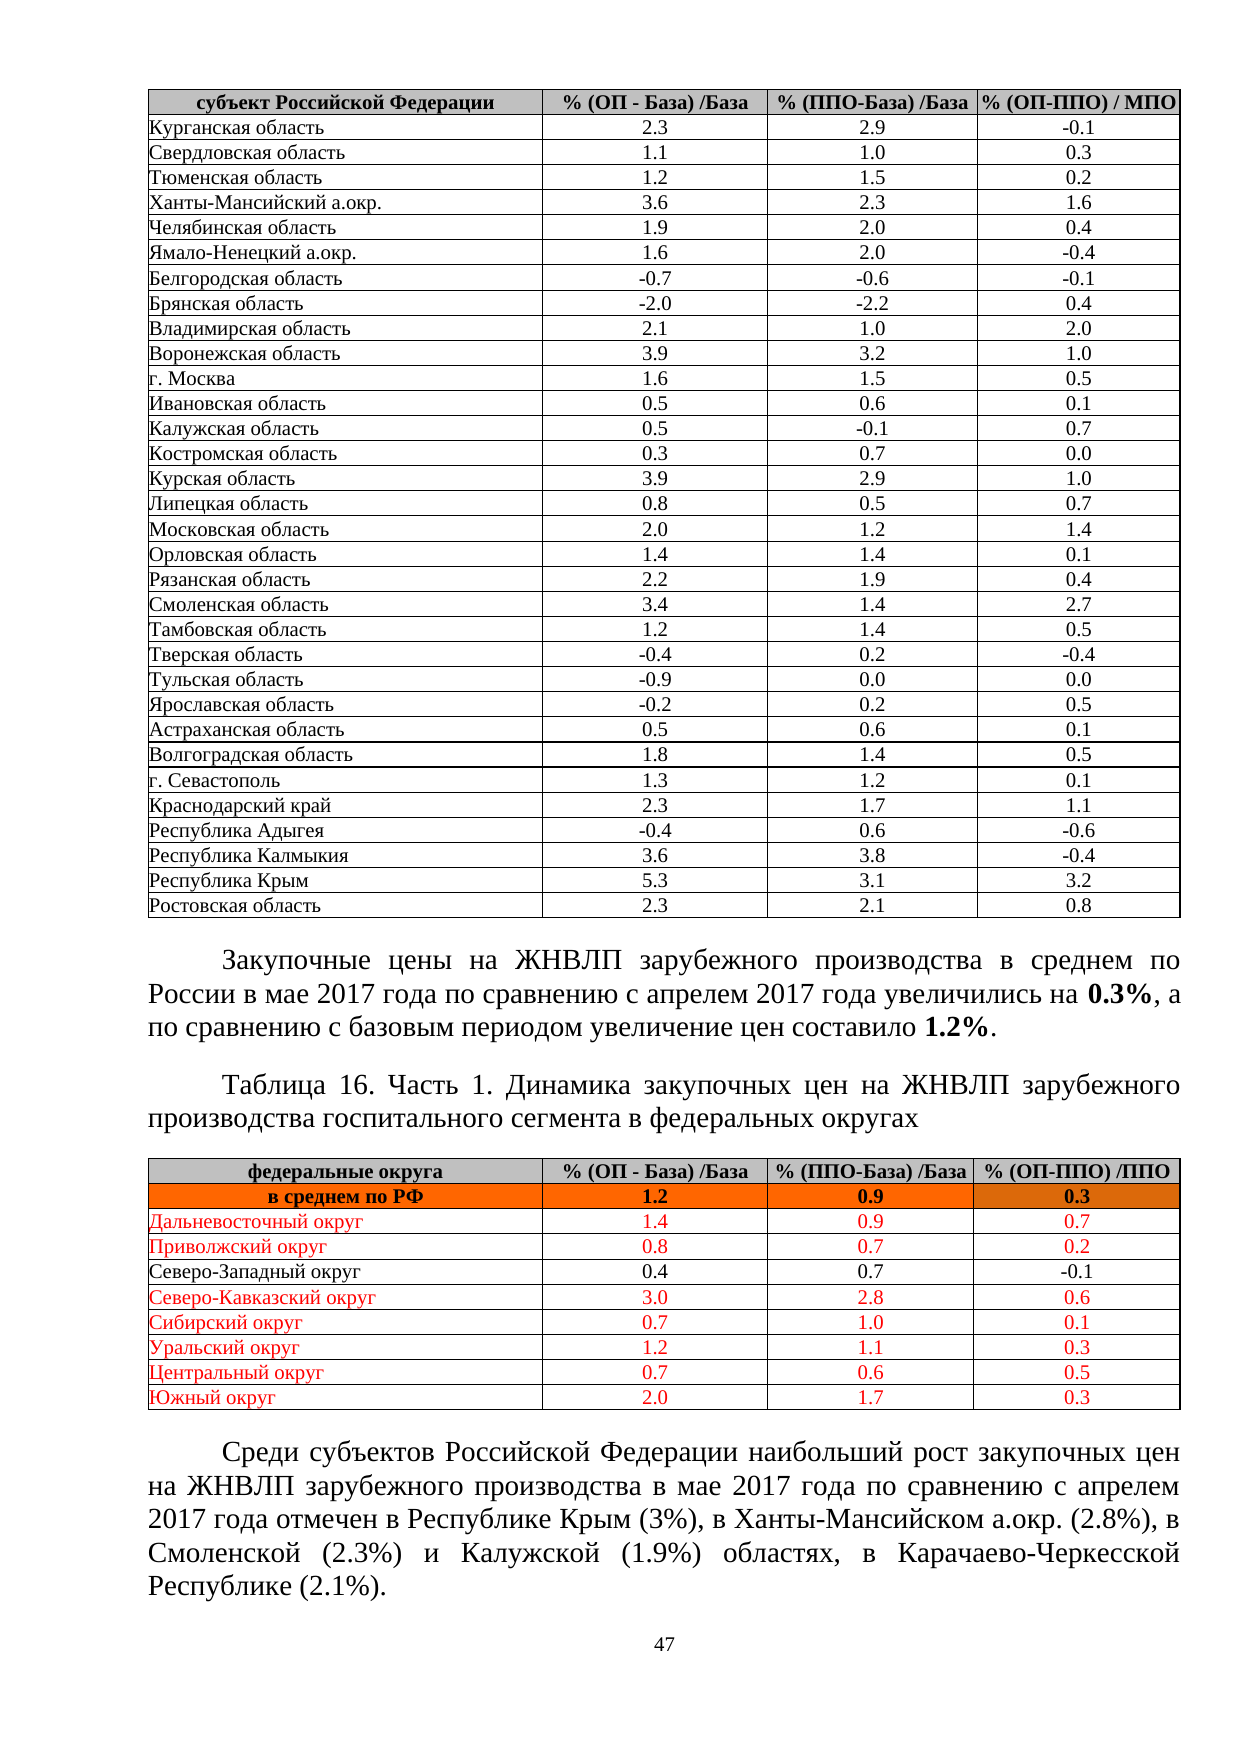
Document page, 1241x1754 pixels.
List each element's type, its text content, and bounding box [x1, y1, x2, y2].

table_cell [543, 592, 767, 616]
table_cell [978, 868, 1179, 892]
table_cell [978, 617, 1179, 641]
text Закупочные цены на ЖНВЛП зарубежного производства в среднем по России в мае 2017 года по сравнению с апрелем 2017 года увеличились на 0.3%, а по сравнению с базовым периодом увеличение цен составило 1.2%. [148, 942, 1181, 1043]
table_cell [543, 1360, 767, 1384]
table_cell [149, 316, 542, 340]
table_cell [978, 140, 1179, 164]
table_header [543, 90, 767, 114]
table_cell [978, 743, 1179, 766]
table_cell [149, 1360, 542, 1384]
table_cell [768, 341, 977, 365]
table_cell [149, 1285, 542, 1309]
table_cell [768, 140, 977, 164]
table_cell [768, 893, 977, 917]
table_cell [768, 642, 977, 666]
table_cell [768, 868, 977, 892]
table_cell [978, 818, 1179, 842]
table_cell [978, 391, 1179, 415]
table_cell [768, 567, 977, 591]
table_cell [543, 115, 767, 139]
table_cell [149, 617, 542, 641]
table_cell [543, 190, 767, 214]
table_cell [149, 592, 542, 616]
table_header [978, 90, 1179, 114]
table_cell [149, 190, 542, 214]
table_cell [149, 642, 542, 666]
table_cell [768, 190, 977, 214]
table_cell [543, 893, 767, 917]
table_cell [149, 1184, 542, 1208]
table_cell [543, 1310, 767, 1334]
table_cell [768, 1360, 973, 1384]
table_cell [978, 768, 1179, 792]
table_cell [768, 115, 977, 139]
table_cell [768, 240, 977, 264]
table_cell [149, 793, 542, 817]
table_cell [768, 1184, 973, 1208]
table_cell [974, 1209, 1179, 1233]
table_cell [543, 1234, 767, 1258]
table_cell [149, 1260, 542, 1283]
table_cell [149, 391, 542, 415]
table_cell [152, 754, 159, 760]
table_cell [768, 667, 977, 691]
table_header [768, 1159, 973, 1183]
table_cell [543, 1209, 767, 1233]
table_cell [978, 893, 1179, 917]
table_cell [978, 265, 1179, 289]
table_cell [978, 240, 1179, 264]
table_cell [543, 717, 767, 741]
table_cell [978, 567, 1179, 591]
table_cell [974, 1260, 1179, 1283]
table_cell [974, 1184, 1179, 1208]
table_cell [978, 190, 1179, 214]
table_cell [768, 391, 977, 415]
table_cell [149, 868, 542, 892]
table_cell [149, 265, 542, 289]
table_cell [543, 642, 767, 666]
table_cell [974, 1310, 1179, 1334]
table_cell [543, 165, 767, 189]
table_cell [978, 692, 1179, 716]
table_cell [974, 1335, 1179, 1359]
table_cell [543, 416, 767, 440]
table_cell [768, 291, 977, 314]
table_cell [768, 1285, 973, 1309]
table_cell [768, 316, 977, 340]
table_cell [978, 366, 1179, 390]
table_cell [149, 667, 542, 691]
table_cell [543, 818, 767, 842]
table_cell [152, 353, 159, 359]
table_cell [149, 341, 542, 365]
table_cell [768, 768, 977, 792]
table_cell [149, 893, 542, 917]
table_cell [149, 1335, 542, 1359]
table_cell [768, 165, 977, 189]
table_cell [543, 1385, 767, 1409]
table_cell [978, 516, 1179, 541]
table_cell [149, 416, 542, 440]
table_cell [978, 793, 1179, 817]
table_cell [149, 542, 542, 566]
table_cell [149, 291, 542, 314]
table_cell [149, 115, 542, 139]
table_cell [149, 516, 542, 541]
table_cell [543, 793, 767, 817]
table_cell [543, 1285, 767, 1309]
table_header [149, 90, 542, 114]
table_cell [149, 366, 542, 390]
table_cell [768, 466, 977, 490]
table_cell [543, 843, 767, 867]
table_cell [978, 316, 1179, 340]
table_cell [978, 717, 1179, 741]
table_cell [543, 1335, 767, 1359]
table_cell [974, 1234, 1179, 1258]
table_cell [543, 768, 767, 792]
text Среди субъектов Российской Федерации наибольший рост закупочных цен на ЖНВЛП зарубежного производства в мае 2017 года по сравнению с апрелем 2017 года отмечен в Республике Крым (3%), в Ханты-Мансийском а.окр. (2.8%), в Смоленской (2.3%) и Калужской (1.9%) областях, в Карачаево-Черкесской Республике (2.1%). [148, 1434, 1181, 1602]
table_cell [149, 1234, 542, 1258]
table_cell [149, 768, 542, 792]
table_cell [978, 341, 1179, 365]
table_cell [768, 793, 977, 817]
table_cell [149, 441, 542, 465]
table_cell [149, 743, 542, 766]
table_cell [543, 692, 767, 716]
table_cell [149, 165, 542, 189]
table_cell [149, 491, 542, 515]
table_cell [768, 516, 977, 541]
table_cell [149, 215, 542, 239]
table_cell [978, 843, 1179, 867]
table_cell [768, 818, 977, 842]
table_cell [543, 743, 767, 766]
text Таблица 16. Часть 1. Динамика закупочных цен на ЖНВЛП зарубежного производства госпитального сегмента в федеральных округах [148, 1067, 1181, 1134]
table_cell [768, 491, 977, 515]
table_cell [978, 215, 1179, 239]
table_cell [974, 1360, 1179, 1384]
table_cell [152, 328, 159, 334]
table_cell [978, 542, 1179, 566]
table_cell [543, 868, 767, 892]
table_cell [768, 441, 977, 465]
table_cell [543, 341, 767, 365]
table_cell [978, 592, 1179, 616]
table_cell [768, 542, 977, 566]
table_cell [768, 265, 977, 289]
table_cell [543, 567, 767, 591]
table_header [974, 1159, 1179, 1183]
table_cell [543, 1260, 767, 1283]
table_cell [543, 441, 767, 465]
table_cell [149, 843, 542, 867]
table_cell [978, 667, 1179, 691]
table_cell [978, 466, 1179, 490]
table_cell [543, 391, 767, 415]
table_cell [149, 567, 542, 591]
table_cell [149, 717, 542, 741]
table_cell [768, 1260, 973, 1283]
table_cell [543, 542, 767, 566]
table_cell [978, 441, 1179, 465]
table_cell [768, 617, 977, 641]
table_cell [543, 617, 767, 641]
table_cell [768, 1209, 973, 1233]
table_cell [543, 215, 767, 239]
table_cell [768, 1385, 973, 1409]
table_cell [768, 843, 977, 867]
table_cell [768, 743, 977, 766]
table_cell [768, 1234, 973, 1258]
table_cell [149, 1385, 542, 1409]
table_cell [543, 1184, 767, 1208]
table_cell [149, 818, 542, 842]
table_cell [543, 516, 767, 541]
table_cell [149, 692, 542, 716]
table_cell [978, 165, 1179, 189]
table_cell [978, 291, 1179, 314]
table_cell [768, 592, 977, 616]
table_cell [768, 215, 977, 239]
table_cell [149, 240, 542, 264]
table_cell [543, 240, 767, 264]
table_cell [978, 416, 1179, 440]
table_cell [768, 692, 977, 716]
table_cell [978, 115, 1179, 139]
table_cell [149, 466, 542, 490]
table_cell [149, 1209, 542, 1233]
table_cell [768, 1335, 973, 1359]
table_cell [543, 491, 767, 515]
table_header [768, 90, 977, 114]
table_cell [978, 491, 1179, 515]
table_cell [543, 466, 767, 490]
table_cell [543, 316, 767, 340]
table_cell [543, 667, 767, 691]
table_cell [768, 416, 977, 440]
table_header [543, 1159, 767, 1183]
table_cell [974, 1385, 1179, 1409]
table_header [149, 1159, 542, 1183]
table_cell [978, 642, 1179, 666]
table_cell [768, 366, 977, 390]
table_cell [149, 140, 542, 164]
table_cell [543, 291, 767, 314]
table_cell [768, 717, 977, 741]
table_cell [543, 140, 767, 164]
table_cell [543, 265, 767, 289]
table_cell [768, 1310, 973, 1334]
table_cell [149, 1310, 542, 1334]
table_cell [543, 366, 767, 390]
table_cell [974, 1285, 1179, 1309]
